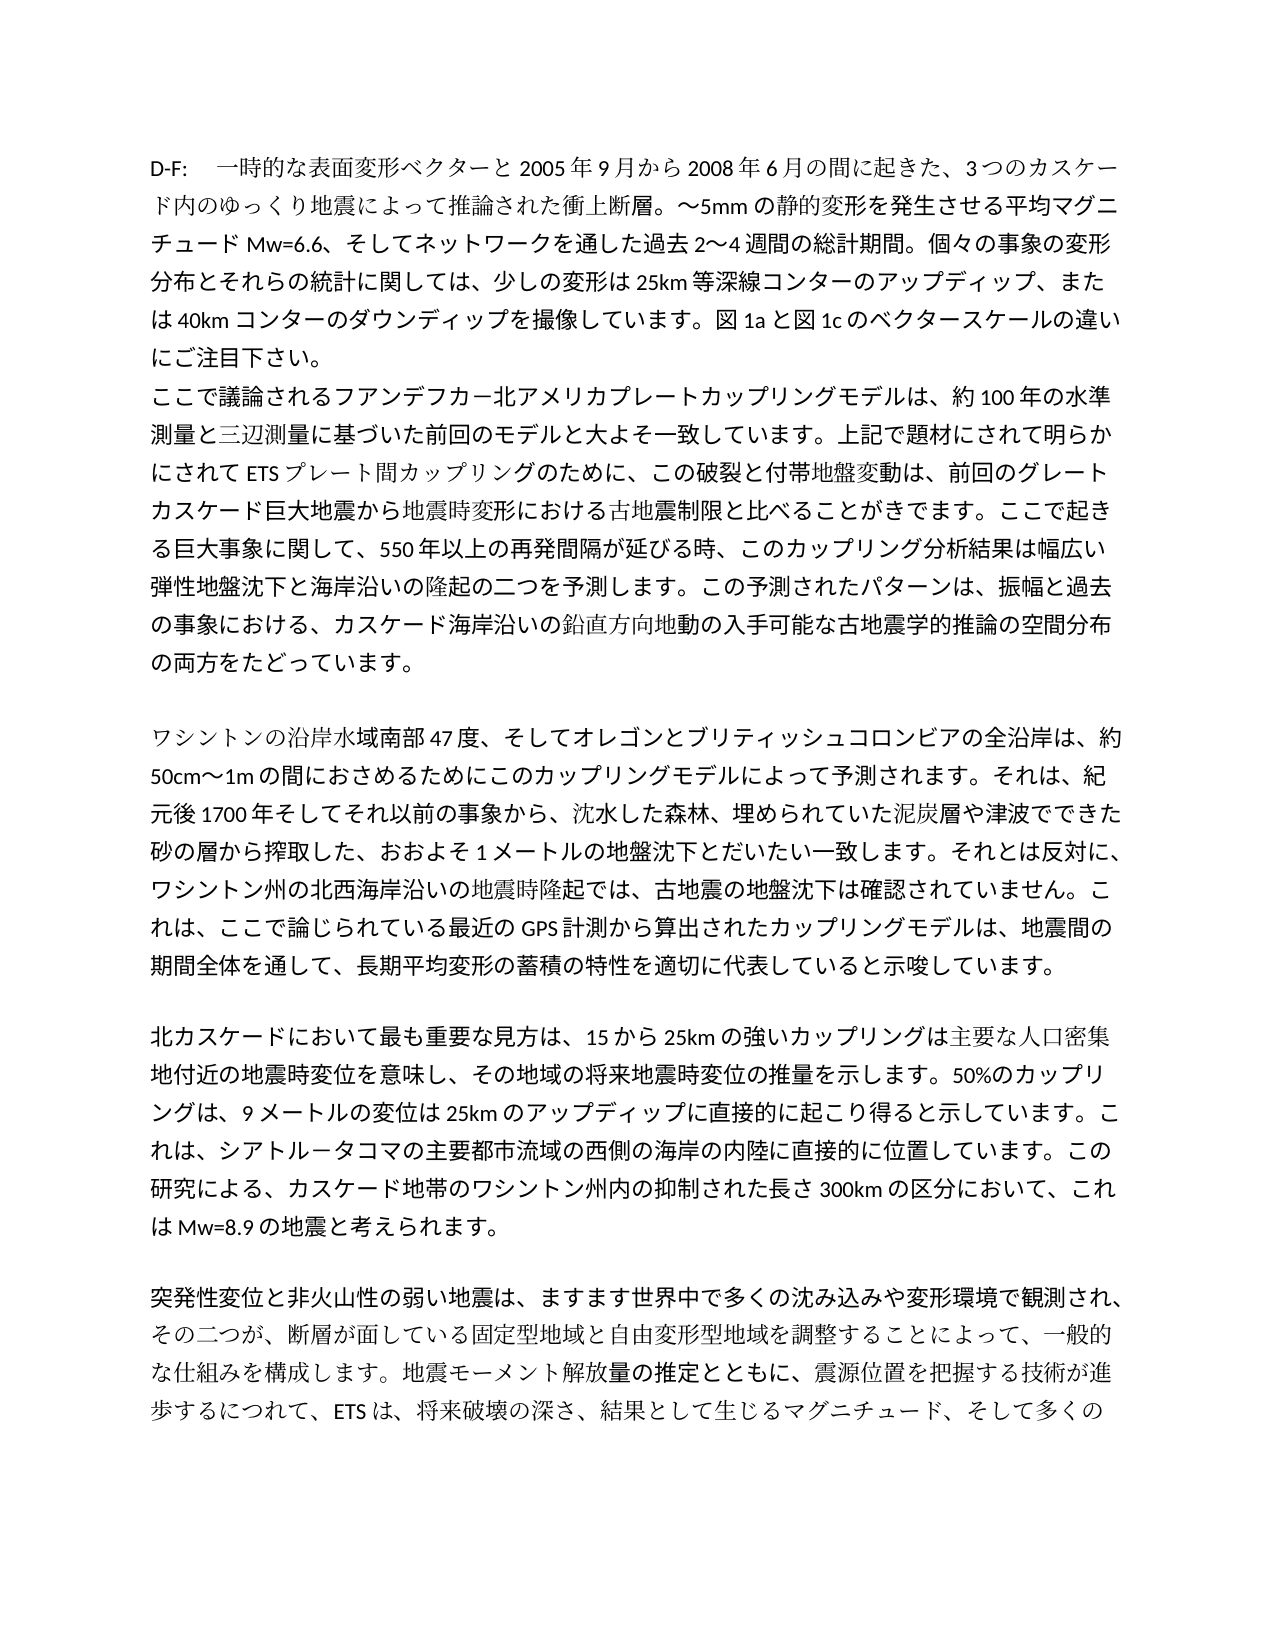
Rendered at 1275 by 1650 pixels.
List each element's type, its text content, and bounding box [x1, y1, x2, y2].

text 突発性変位と非火山性の弱い地震は、ますます世界中で多くの沈み込みや変形環境で観測され、 [150, 1279, 1125, 1313]
text D-F: 一時的な表面変形ベクターと2005年9月から2008年6月の間に起きた、3つのカスケード内のゆっくり地震によって推論された衝上断層。～5mmの静的変形を発生させる平均マグニチュードMw=6.6、そしてネットワークを通した過去2～4週間の総計期間。個々の事象の変形分布とそれらの統計に関しては、少しの変形は25km等深線コンターのアップディップ、または40kmコンターのダウンディップを撮像しています。図1aと図1cのベクタースケールの違いにご注目下さい。 [150, 150, 1125, 373]
text ワシントンの沿岸水域南部47度、そしてオレゴンとブリティッシュコロンビアの全沿岸は、約50cm～1mの間におさめるためにこのカップリングモデルによって予測されます。それは、紀元後1700年そしてそれ以前の事象から、沈水した森林、埋められていた泥炭層や津波でできた砂の層から搾取した、おおよそ1メートルの地盤沈下とだいたい一致します。それとは反対に、ワシントン州の北西海岸沿いの地震時隆起では、古地震の地盤沈下は確認されていません。これは、ここで論じられている最近のGPS計測から算出されたカップリングモデルは、地震間の期間全体を通して、長期平均変形の蓄積の特性を適切に代表していると示唆しています。 [150, 719, 1125, 981]
text ここで議論されるフアンデフカ－北アメリカプレートカップリングモデルは、約100年の水準測量と三辺測量に基づいた前回のモデルと大よそ一致しています。上記で題材にされて明らかにされてETSプレート間カップリングのために、この破裂と付帯地盤変動は、前回のグレートカスケード巨大地震から地震時変形における古地震制限と比べることがきでます。ここで起きる巨大事象に関して、550年以上の再発間隔が延びる時、このカップリング分析結果は幅広い弾性地盤沈下と海岸沿いの隆起の二つを予測します。この予測されたパターンは、振幅と過去の事象における、カスケード海岸沿いの鉛直方向地動の入手可能な古地震学的推論の空間分布の両方をたどっています。 [150, 378, 1125, 678]
text 北カスケードにおいて最も重要な見方は、15から25kmの強いカップリングは主要な人口密集地付近の地震時変位を意味し、その地域の将来地震時変位の推量を示します。50%のカップリングは、9メートルの変位は25kmのアップディップに直接的に起こり得ると示しています。これは、シアトル－タコマの主要都市流域の西側の海岸の内陸に直接的に位置しています。この研究による、カスケード地帯のワシントン州内の抑制された長さ300kmの区分において、これはMw=8.9の地震と考えられます。 [150, 1018, 1125, 1242]
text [150, 1317, 1125, 1426]
